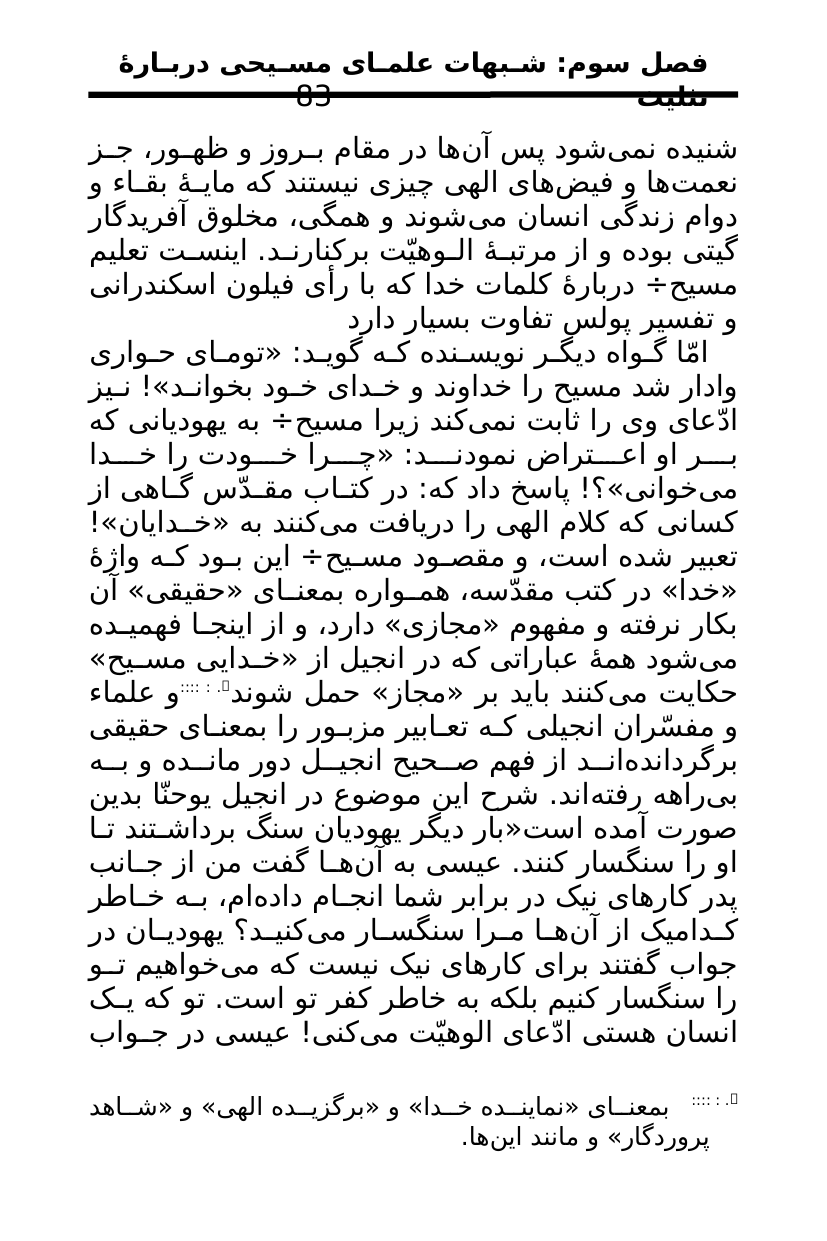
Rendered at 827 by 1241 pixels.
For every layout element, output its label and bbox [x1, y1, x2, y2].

text [89, 132, 738, 335]
text [89, 335, 738, 1049]
